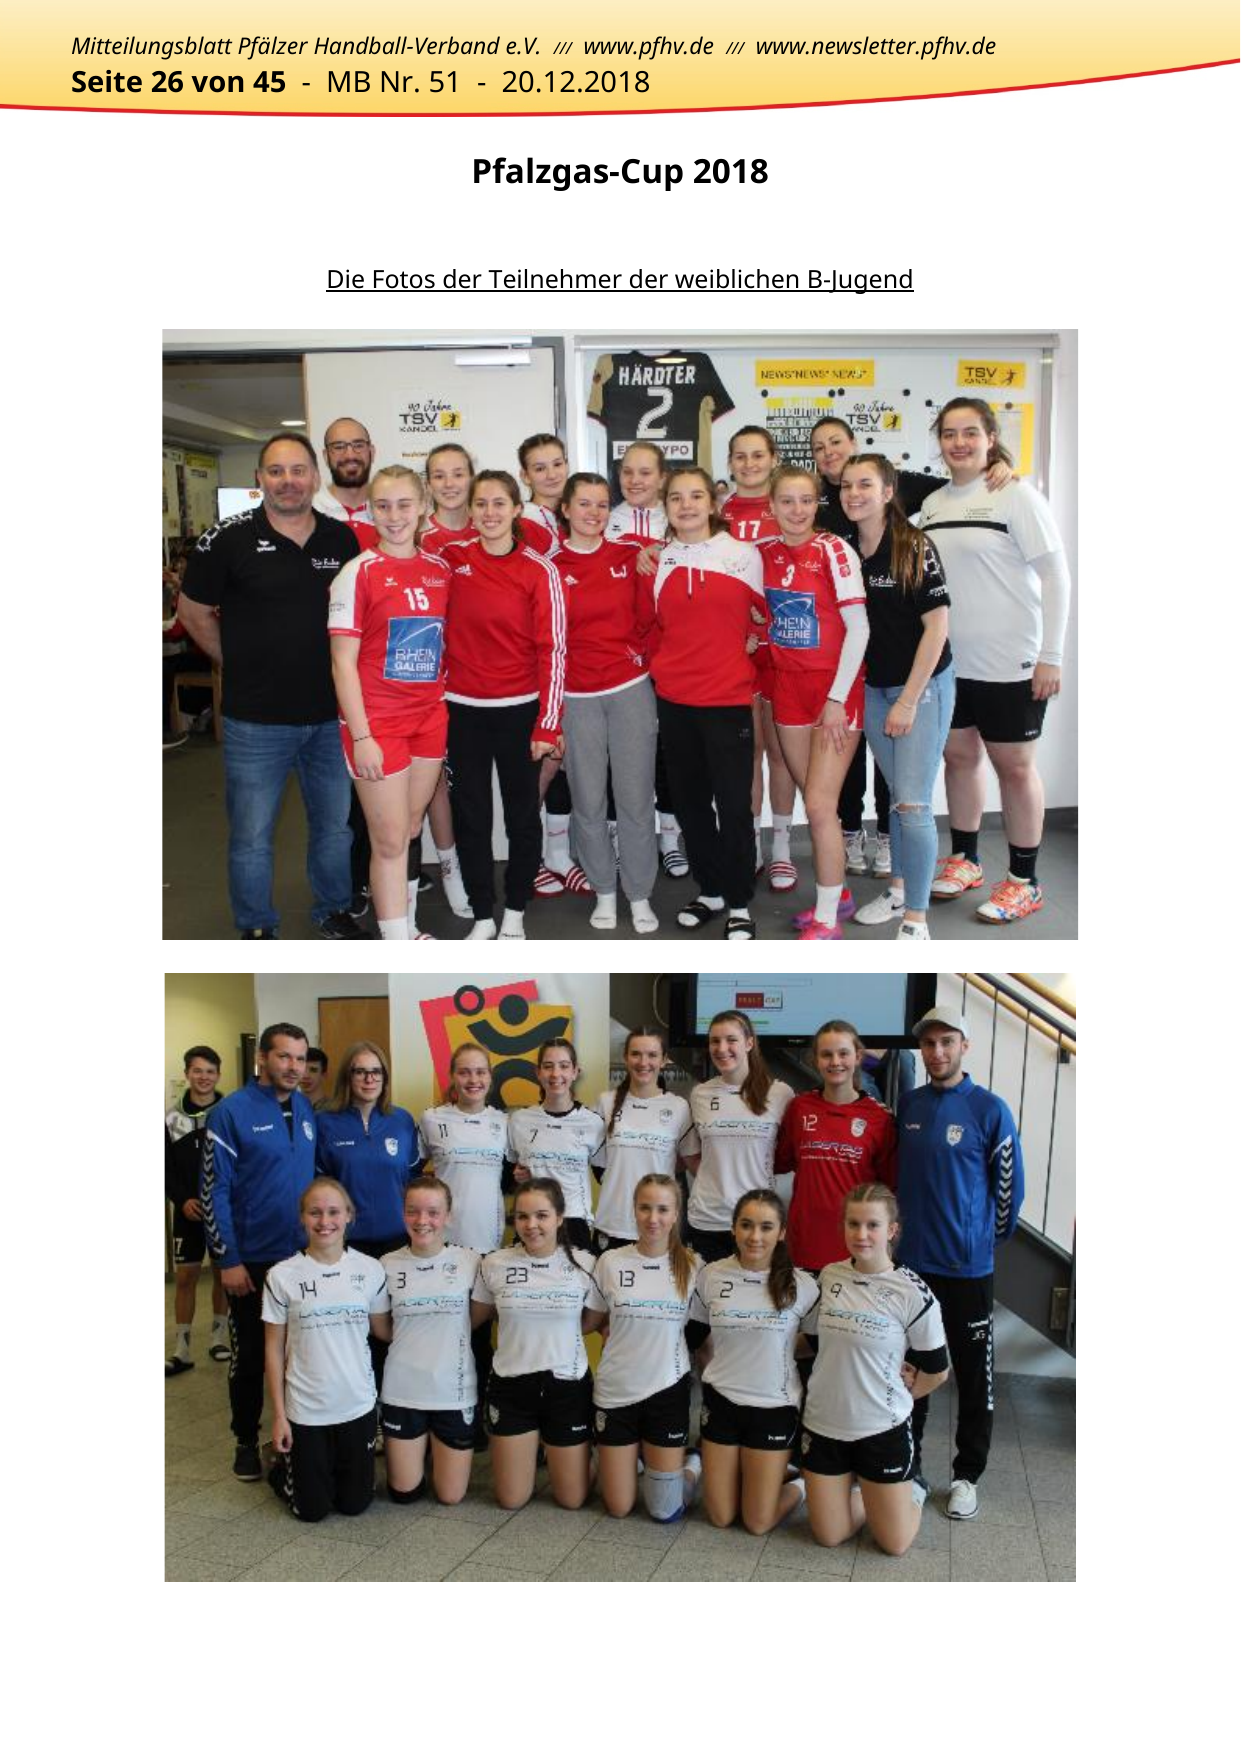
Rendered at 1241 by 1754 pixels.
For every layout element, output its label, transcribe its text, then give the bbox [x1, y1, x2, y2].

picture [0, 0, 1241, 117]
picture [164, 973, 1076, 1582]
picture [162, 329, 1079, 940]
text Die Fotos der Teilnehmer der weiblichen B-Jugend [71, 261, 1169, 295]
text Pfalzgas-Cup 2018 [71, 148, 1169, 193]
